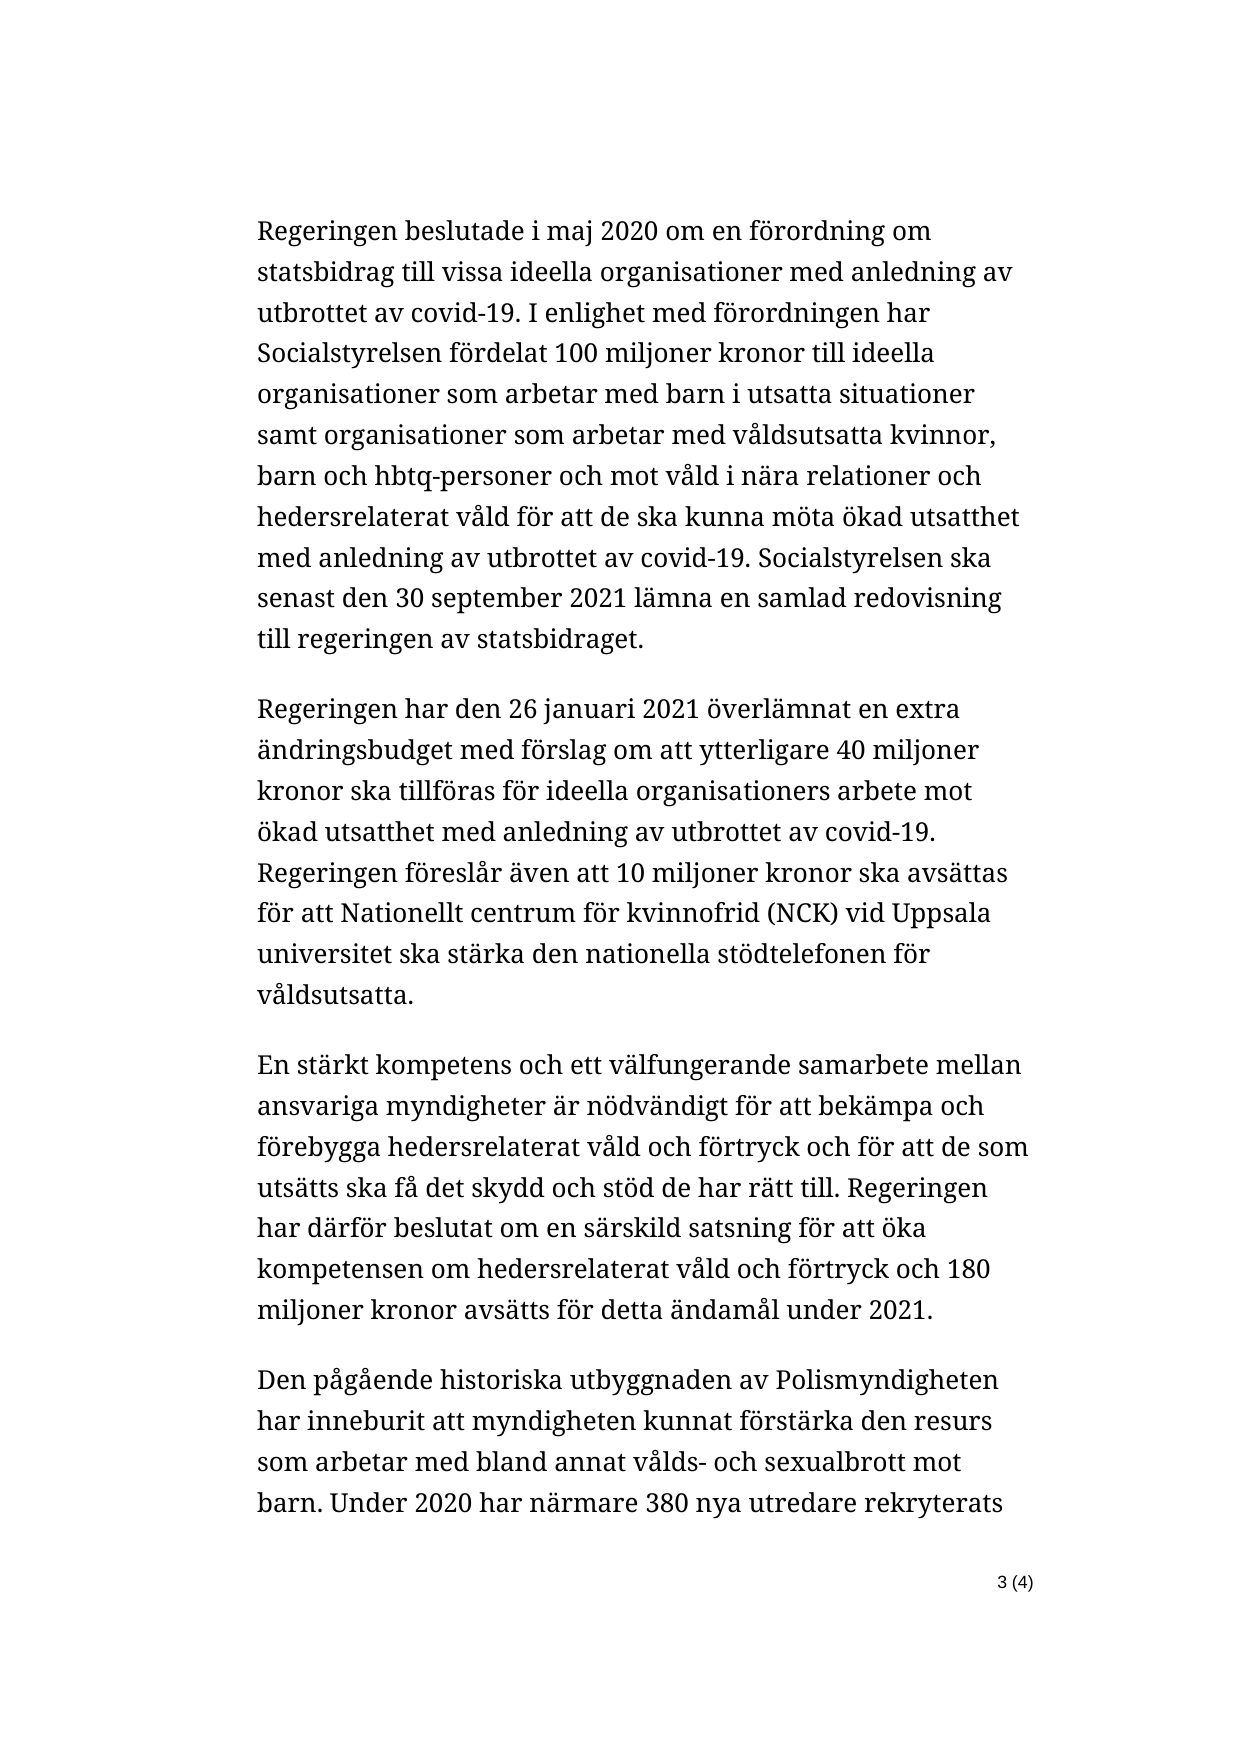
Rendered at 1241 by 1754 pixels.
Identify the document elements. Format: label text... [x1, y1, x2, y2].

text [257, 1362, 1033, 1520]
text En stärkt kompetens och ett välfungerande samarbete mellan ansvariga myndigheter är nödvändigt för att bekämpa och förebygga hedersrelaterat våld och förtryck och för att de som utsätts ska få det skydd och stöd de har rätt till. Regeringen har därför beslutat om en särskild satsning för att öka kompetensen om hedersrelaterat våld och förtryck och 180 miljoner kronor avsätts för detta ändamål under 2021. [257, 1047, 1033, 1327]
text Regeringen har den 26 januari 2021 överlämnat en extra ändringsbudget med förslag om att ytterligare 40 miljoner kronor ska tillföras för ideella organisationers arbete mot ökad utsatthet med anledning av utbrottet av covid-19. Regeringen föreslår även att 10 miljoner kronor ska avsättas för att Nationellt centrum för kvinnofrid (NCK) vid Uppsala universitet ska stärka den nationella stödtelefonen för våldsutsatta. [257, 691, 1033, 1012]
text Regeringen beslutade i maj 2020 om en förordning om statsbidrag till vissa ideella organisationer med anledning av utbrottet av covid-19. I enlighet med förordningen har Socialstyrelsen fördelat 100 miljoner kronor till ideella organisationer som arbetar med barn i utsatta situationer samt organisationer som arbetar med våldsutsatta kvinnor, barn och hbtq-personer och mot våld i nära relationer och hedersrelaterat våld för att de ska kunna möta ökad utsatthet med anledning av utbrottet av covid-19. Socialstyrelsen ska senast den 30 september 2021 lämna en samlad redovisning till regeringen av statsbidraget. [257, 213, 1033, 656]
